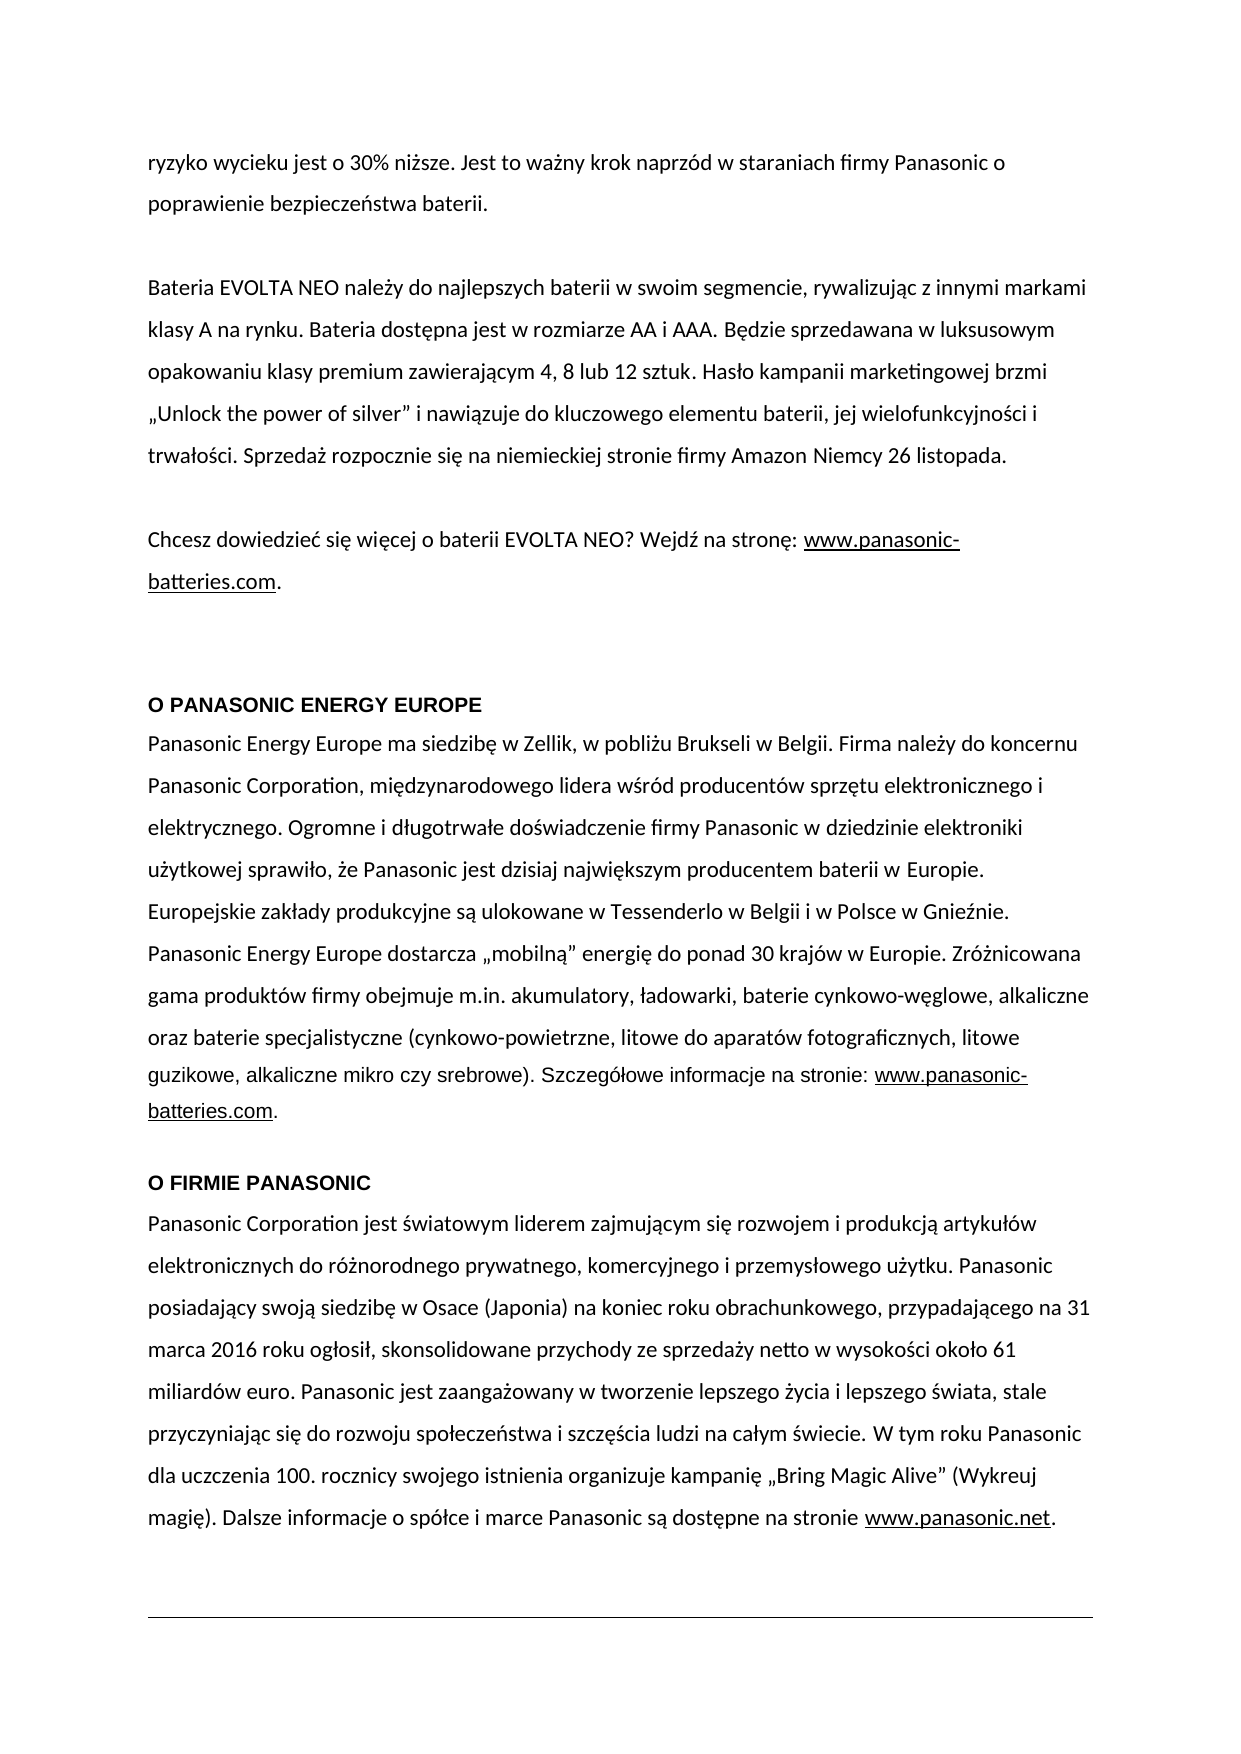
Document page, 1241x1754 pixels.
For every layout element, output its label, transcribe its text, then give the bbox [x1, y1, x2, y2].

text Panasonic Corporation jest światowym liderem zajmującym się rozwojem i produkcją artykułów elektronicznych do różnorodnego prywatnego, komercyjnego i przemysłowego użytku. Panasonic posiadający swoją siedzibę w Osace (Japonia) na koniec roku obrachunkowego, przypadającego na 31 marca 2016 roku ogłosił, skonsolidowane przychody ze sprzedaży netto w wysokości około 61 miliardów euro. Panasonic jest zaangażowany w tworzenie lepszego życia i lepszego świata, stale przyczyniając się do rozwoju społeczeństwa i szczęścia ludzi na całym świecie. W tym roku Panasonic dla uczczenia 100. rocznicy swojego istnienia organizuje kampanię „Bring Magic Alive” (Wykreuj magię). Dalsze informacje o spółce i marce Panasonic są dostępne na stronie www.panasonic.net. [148, 1209, 1093, 1531]
text O PANASONIC ENERGY EUROPE [148, 693, 1093, 717]
text Panasonic Energy Europe ma siedzibę w Zellik, w pobliżu Brukseli w Belgii. Firma należy do koncernu Panasonic Corporation, międzynarodowego lidera wśród producentów sprzętu elektronicznego i elektrycznego. Ogromne i długotrwałe doświadczenie firmy Panasonic w dziedzinie elektroniki użytkowej sprawiło, że Panasonic jest dzisiaj największym producentem baterii w Europie. [148, 729, 1093, 883]
text O FIRMIE PANASONIC [148, 1171, 1093, 1195]
text Chcesz dowiedzieć się więcej o baterii EVOLTA NEO? Wejdź na stronę: www.panasonic-batteries.com. [148, 525, 1093, 595]
text Europejskie zakłady produkcyjne są ulokowane w Tessenderlo w Belgii i w Polsce w Gnieźnie. Panasonic Energy Europe dostarcza „mobilną” energię do ponad 30 krajów w Europie. Zróżnicowana gama produktów firmy obejmuje m.in. akumulatory, ładowarki, baterie cynkowo-węglowe, alkaliczne oraz baterie specjalistyczne (cynkowo-powietrzne, litowe do aparatów fotograficznych, litowe guzikowe, alkaliczne mikro czy srebrowe). Szczegółowe informacje na stronie: www.panasonic-batteries.com. [148, 897, 1093, 1123]
text Bateria EVOLTA NEO należy do najlepszych baterii w swoim segmencie, rywalizując z innymi markami klasy A na rynku. Bateria dostępna jest w rozmiarze AA i AAA. Będzie sprzedawana w luksusowym opakowaniu klasy premium zawierającym 4, 8 lub 12 sztuk. Hasło kampanii marketingowej brzmi „Unlock the power of silver” i nawiązuje do kluczowego elementu baterii, jej wielofunkcyjności i trwałości. Sprzedaż rozpocznie się na niemieckiej stronie firmy Amazon Niemcy 26 listopada. [148, 273, 1093, 469]
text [148, 148, 1093, 218]
